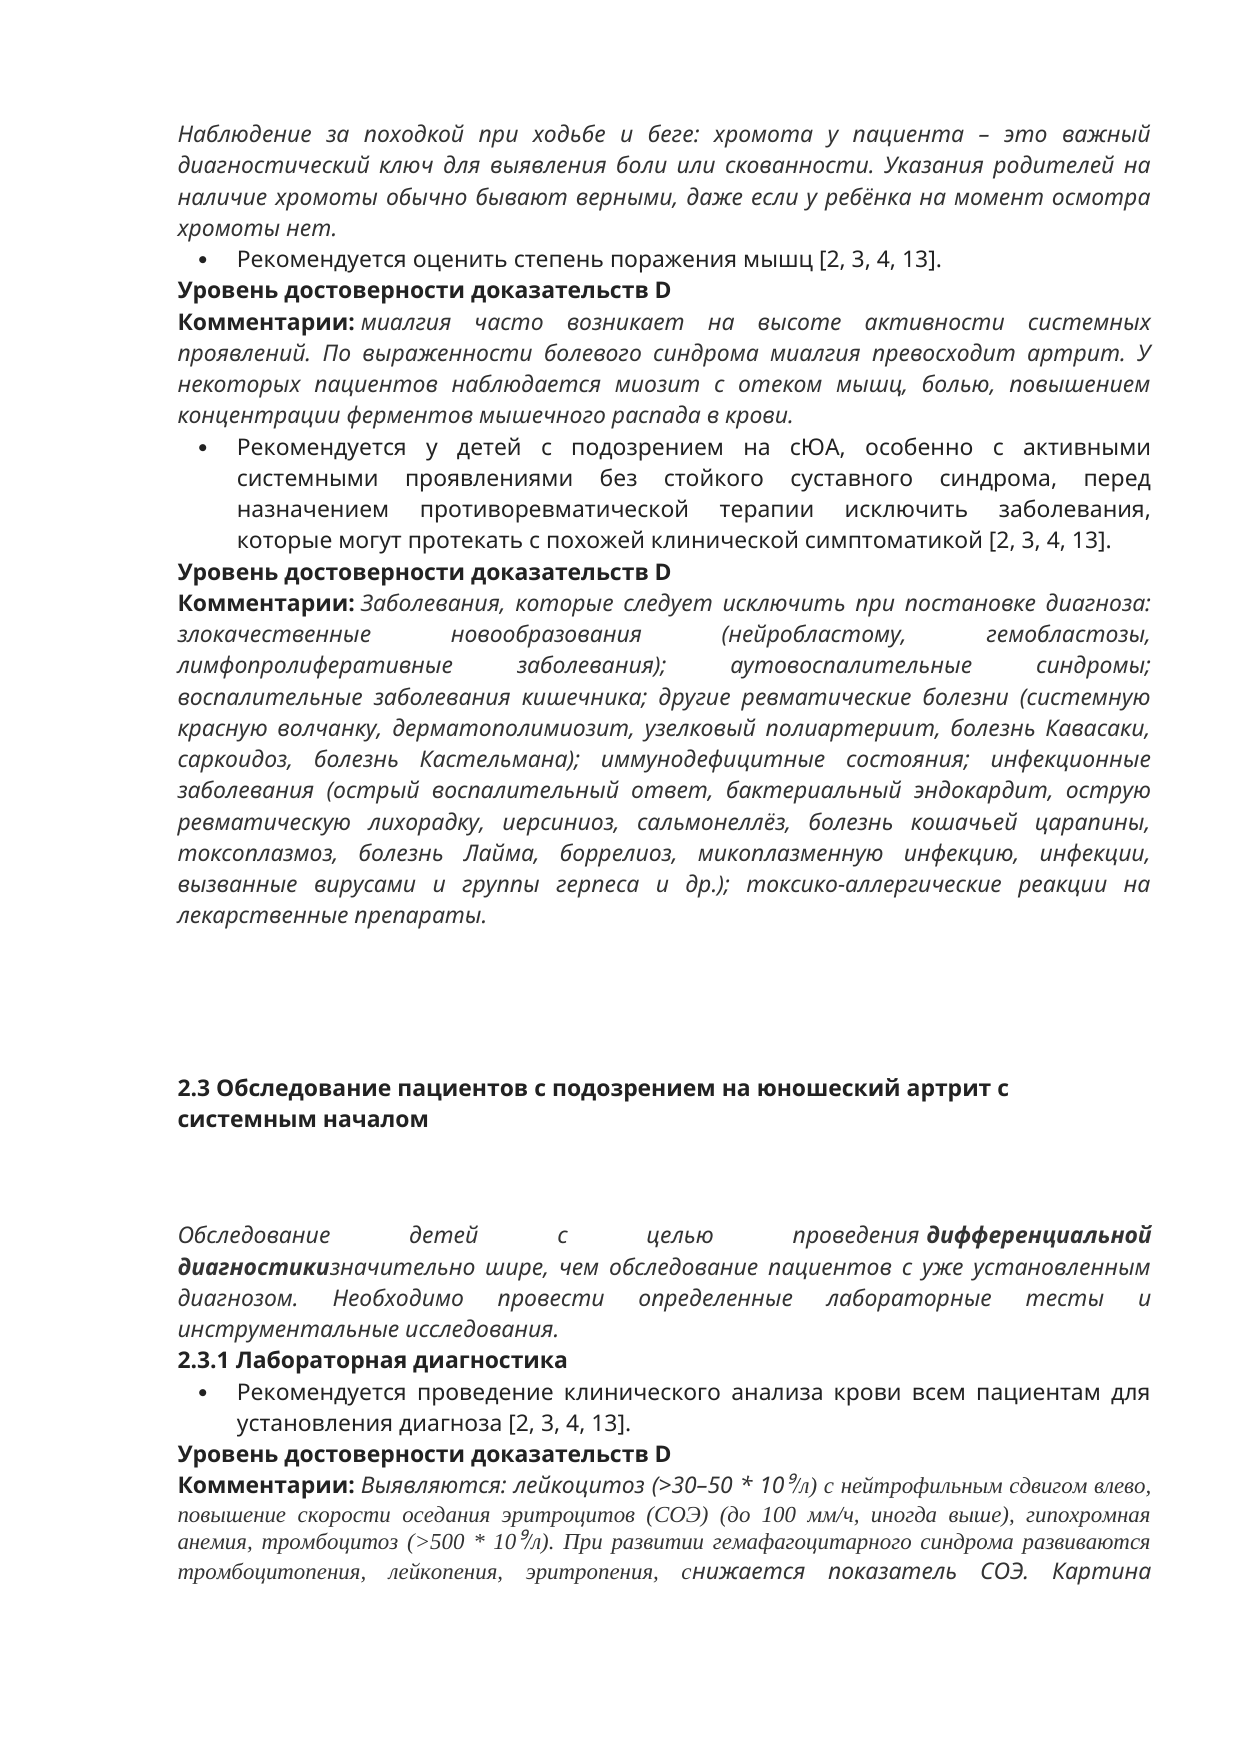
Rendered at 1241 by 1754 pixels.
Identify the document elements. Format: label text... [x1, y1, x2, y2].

text Наблюдение за походкой при ходьбе и беге: хромота у пациента – это важный диагностический ключ для выявления боли или скованности. Указания родителей на наличие хромоты обычно бывают верными, даже если у ребёнка на момент осмотра хромоты нет. [177, 118, 1152, 243]
list Рекомендуется у детей с подозрением на сЮА, особенно с активными системными проявлениями без стойкого суставного синдрома, перед назначением противоревматической терапии исключить заболевания, которые могут протекать с похожей клинической симптоматикой [2, 3, 4, 13]. [199, 431, 1152, 556]
list Рекомендуется оценить степень поражения мышц [2, 3, 4, 13]. [199, 243, 1152, 274]
text Комментарии: миалгия часто возникает на высоте активности системных проявлений. По выраженности болевого синдрома миалгия превосходит артрит. У некоторых пациентов наблюдается миозит с отеком мышц, болью, повышением концентрации ферментов мышечного распада в крови. [177, 306, 1152, 431]
text Уровень достоверности доказательств D [177, 274, 1152, 306]
text Уровень достоверности доказательств D [177, 556, 1152, 587]
list Рекомендуется проведение клинического анализа крови всем пациентам для установления диагноза [2, 3, 4, 13]. [199, 1376, 1152, 1438]
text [177, 1469, 1152, 1586]
text Комментарии: Заболевания, которые следует исключить при постановке диагноза: злокачественные новообразования (нейробластому, гемобластозы, лимфопролиферативные заболевания); аутовоспалительные синдромы; воспалительные заболевания кишечника; другие ревматические болезни (системную красную волчанку, дерматополимиозит, узелковый полиартериит, болезнь Кавасаки, саркоидоз, болезнь Кастельмана); иммунодефицитные состояния; инфекционные заболевания (острый воспалительный ответ, бактериальный эндокардит, острую ревматическую лихорадку, иерсиниоз, сальмонеллёз, болезнь кошачьей царапины, токсоплазмоз, болезнь Лайма, боррелиоз, микоплазменную инфекцию, инфекции, вызванные вирусами и группы герпеса и др.); токсико-аллергические реакции на лекарственные препараты. [177, 587, 1152, 931]
text Обследование детей с целью проведения дифференциальной диагностикизначительно шире, чем обследование пациентов с уже установленным диагнозом. Необходимо провести определенные лабораторные тесты и инструментальные исследования. [177, 1219, 1152, 1344]
text 2.3.1 Лабораторная диагностика [177, 1344, 1152, 1376]
text Уровень достоверности доказательств D [177, 1438, 1152, 1469]
text 2.3 Обследование пациентов с подозрением на юношеский артрит с системным началом [177, 1072, 1152, 1134]
